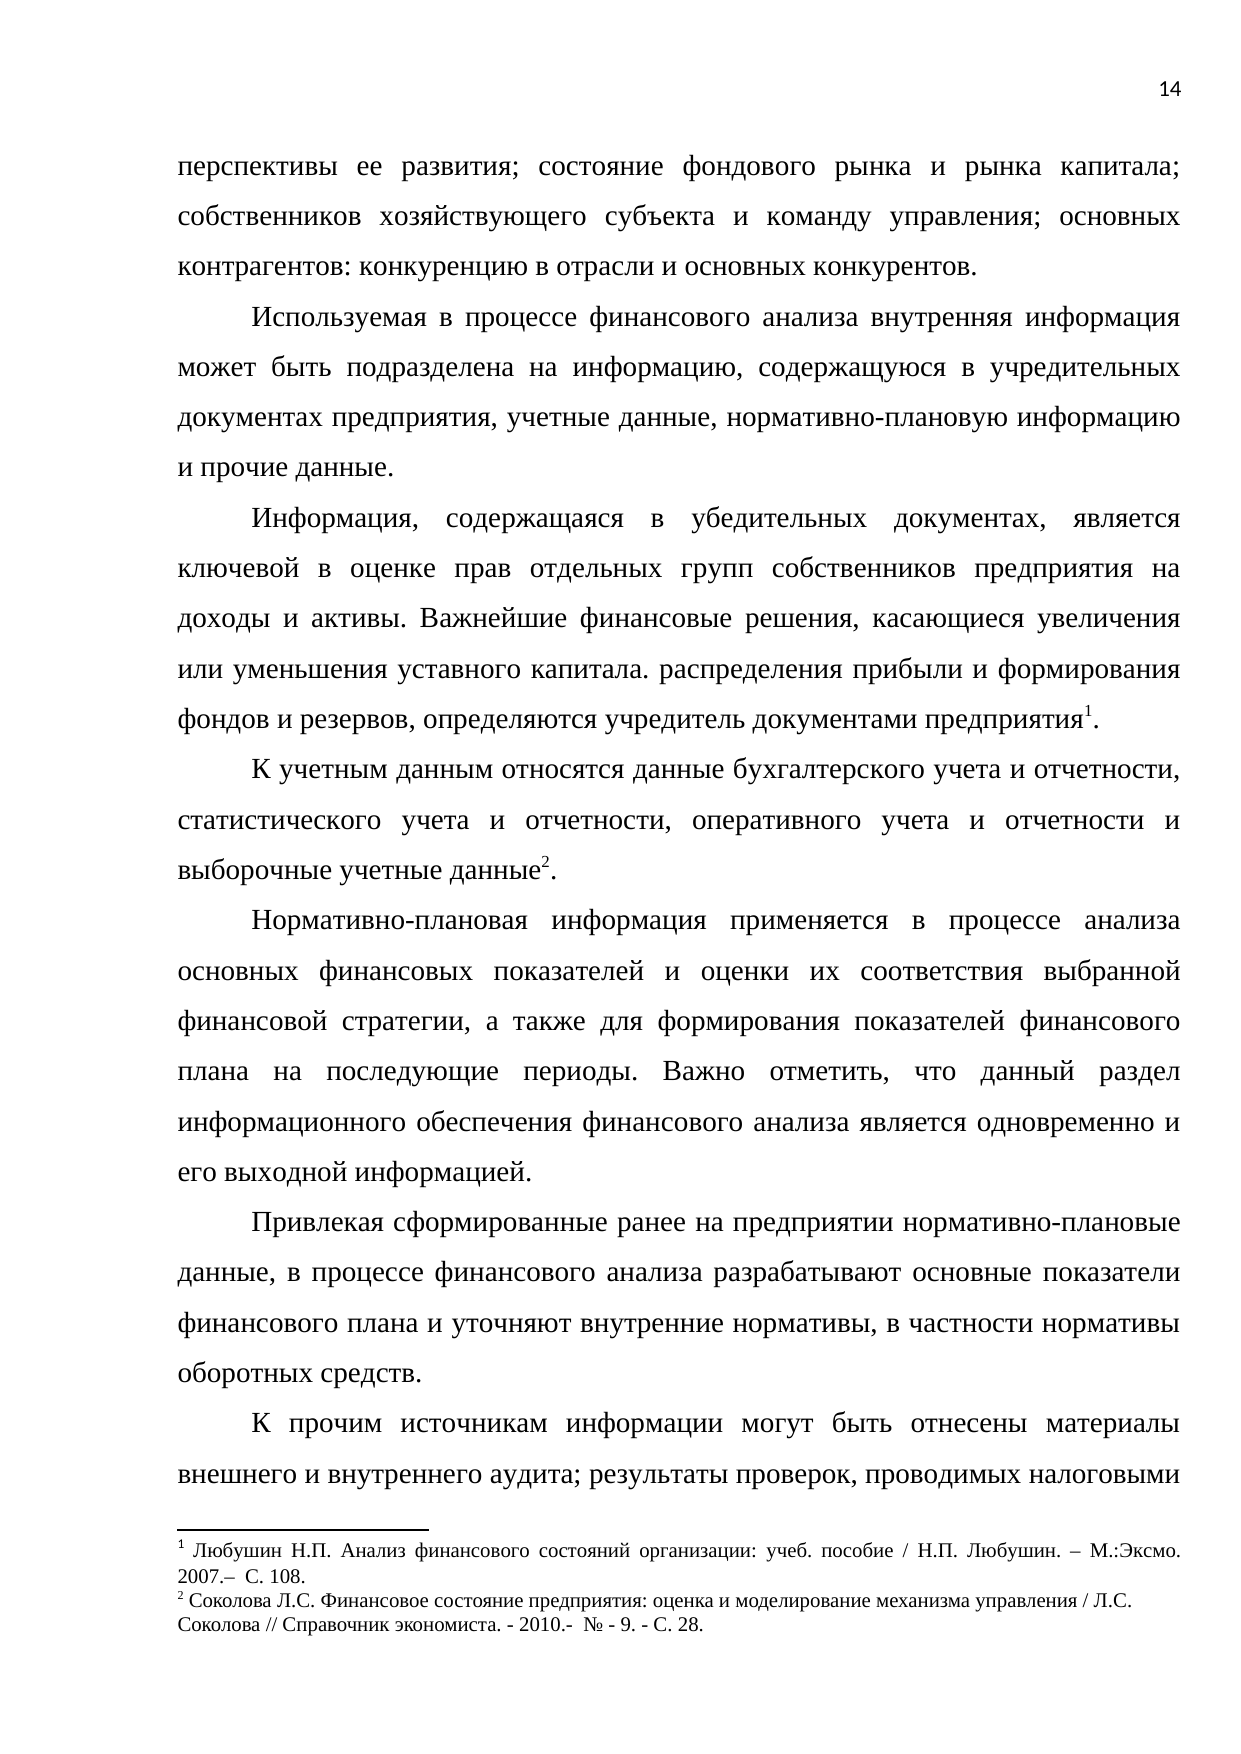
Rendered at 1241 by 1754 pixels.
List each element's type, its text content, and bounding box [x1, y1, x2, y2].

text Используемая в процессе финансового анализа внутренняя информация может быть подразделена на информацию, содержащуюся в учредительных документах предприятия, учетные данные, нормативно-плановую информацию и прочие данные. [177, 299, 1181, 483]
text Привлекая сформированные ранее на предприятии нормативно-плановые данные, в процессе финансового анализа разрабатывают основные показатели финансового плана и уточняют внутренние нормативы, в частности нормативы оборотных средств. [177, 1204, 1181, 1389]
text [177, 1406, 1181, 1489]
text К учетным данным относятся данные бухгалтерского учета и отчетности, статистического учета и отчетности, оперативного учета и отчетности и выборочные учетные данные. [177, 751, 1181, 886]
text Нормативно-плановая информация применяется в процессе анализа основных финансовых показателей и оценки их соответствия выбранной финансовой стратегии, а также для формирования показателей финансового плана на последующие периоды. Важно отметить, что данный раздел информационного обеспечения финансового анализа является одновременно и его выходной информацией. [177, 902, 1181, 1187]
text Информация, содержащаяся в убедительных документах, является ключевой в оценке прав отдельных групп собственников предприятия на доходы и активы. Важнейшие финансовые решения, касающиеся увеличения или уменьшения уставного капитала. распределения прибыли и формирования фондов и резервов, определяются учредитель документами предприятия. [177, 500, 1181, 735]
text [177, 148, 1181, 282]
